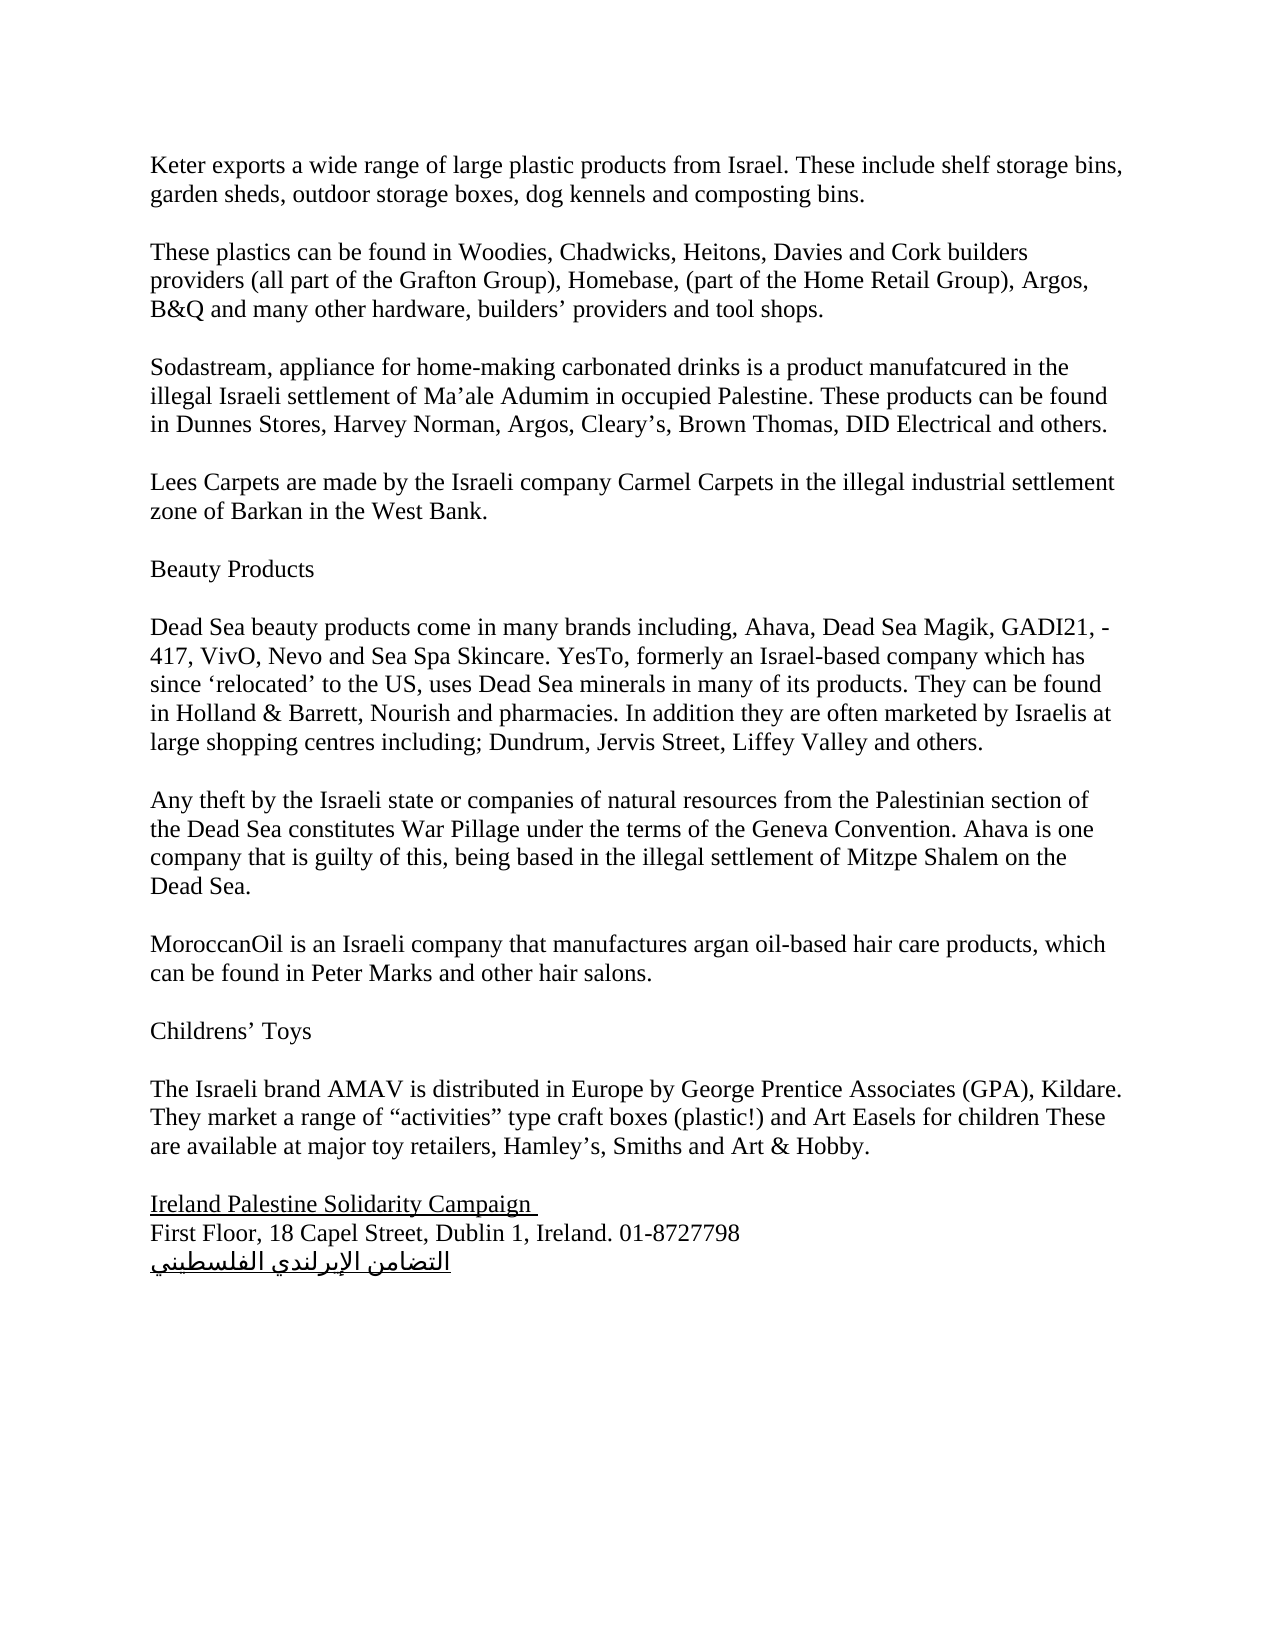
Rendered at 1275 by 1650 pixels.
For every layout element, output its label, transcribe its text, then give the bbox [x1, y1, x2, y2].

text Any theft by the Israeli state or companies of natural resources from the Palestinian section of the Dead Sea constitutes War Pillage under the terms of the Geneva Convention. Ahava is one company that is guilty of this, being based in the illegal settlement of Mitzpe Shalem on the Dead Sea. [150, 785, 1125, 900]
text Ireland Palestine Solidarity Campaign First Floor, 18 Capel Street, Dublin 1, Ireland. 01-8727798 التضامن الإيرلندي الفلسطيني [150, 1189, 1125, 1275]
text Keter exports a wide range of large plastic products from Israel. These include shelf storage bins, garden sheds, outdoor storage boxes, dog kennels and composting bins. [150, 150, 1125, 207]
text Dead Sea beauty products come in many brands including, Ahava, Dead Sea Magik, GADI21, -417, VivO, Nevo and Sea Spa Skincare. YesTo, formerly an Israel-based company which has since ‘relocated’ to the US, uses Dead Sea minerals in many of its products. They can be found in Holland & Barrett, Nourish and pharmacies. In addition they are often marketed by Israelis at large shopping centres including; Dundrum, Jervis Street, Liffey Valley and others. [150, 612, 1125, 756]
text Beauty Products [150, 554, 1125, 583]
text These plastics can be found in Woodies, Chadwicks, Heitons, Davies and Cork builders providers (all part of the Grafton Group), Homebase, (part of the Home Retail Group), Argos, B&Q and many other hardware, builders’ providers and tool shops. [150, 237, 1125, 323]
text Sodastream, appliance for home-making carbonated drinks is a product manufatcured in the illegal Israeli settlement of Ma’ale Adumim in occupied Palestine. These products can be found in Dunnes Stores, Harvey Norman, Argos, Cleary’s, Brown Thomas, DID Electrical and others. [150, 352, 1125, 438]
text Lees Carpets are made by the Israeli company Carmel Carpets in the illegal industrial settlement zone of Barkan in the West Bank. [150, 467, 1125, 525]
text The Israeli brand AMAV is distributed in Europe by George Prentice Associates (GPA), Kildare. They market a range of “activities” type craft boxes (plastic!) and Art Easels for children These are available at major toy retailers, Hamley’s, Smiths and Art & Hobby. [150, 1074, 1125, 1160]
text Childrens’ Toys [150, 1016, 1125, 1044]
text MoroccanOil is an Israeli company that manufactures argan oil-based hair care products, which can be found in Peter Marks and other hair salons. [150, 929, 1125, 987]
